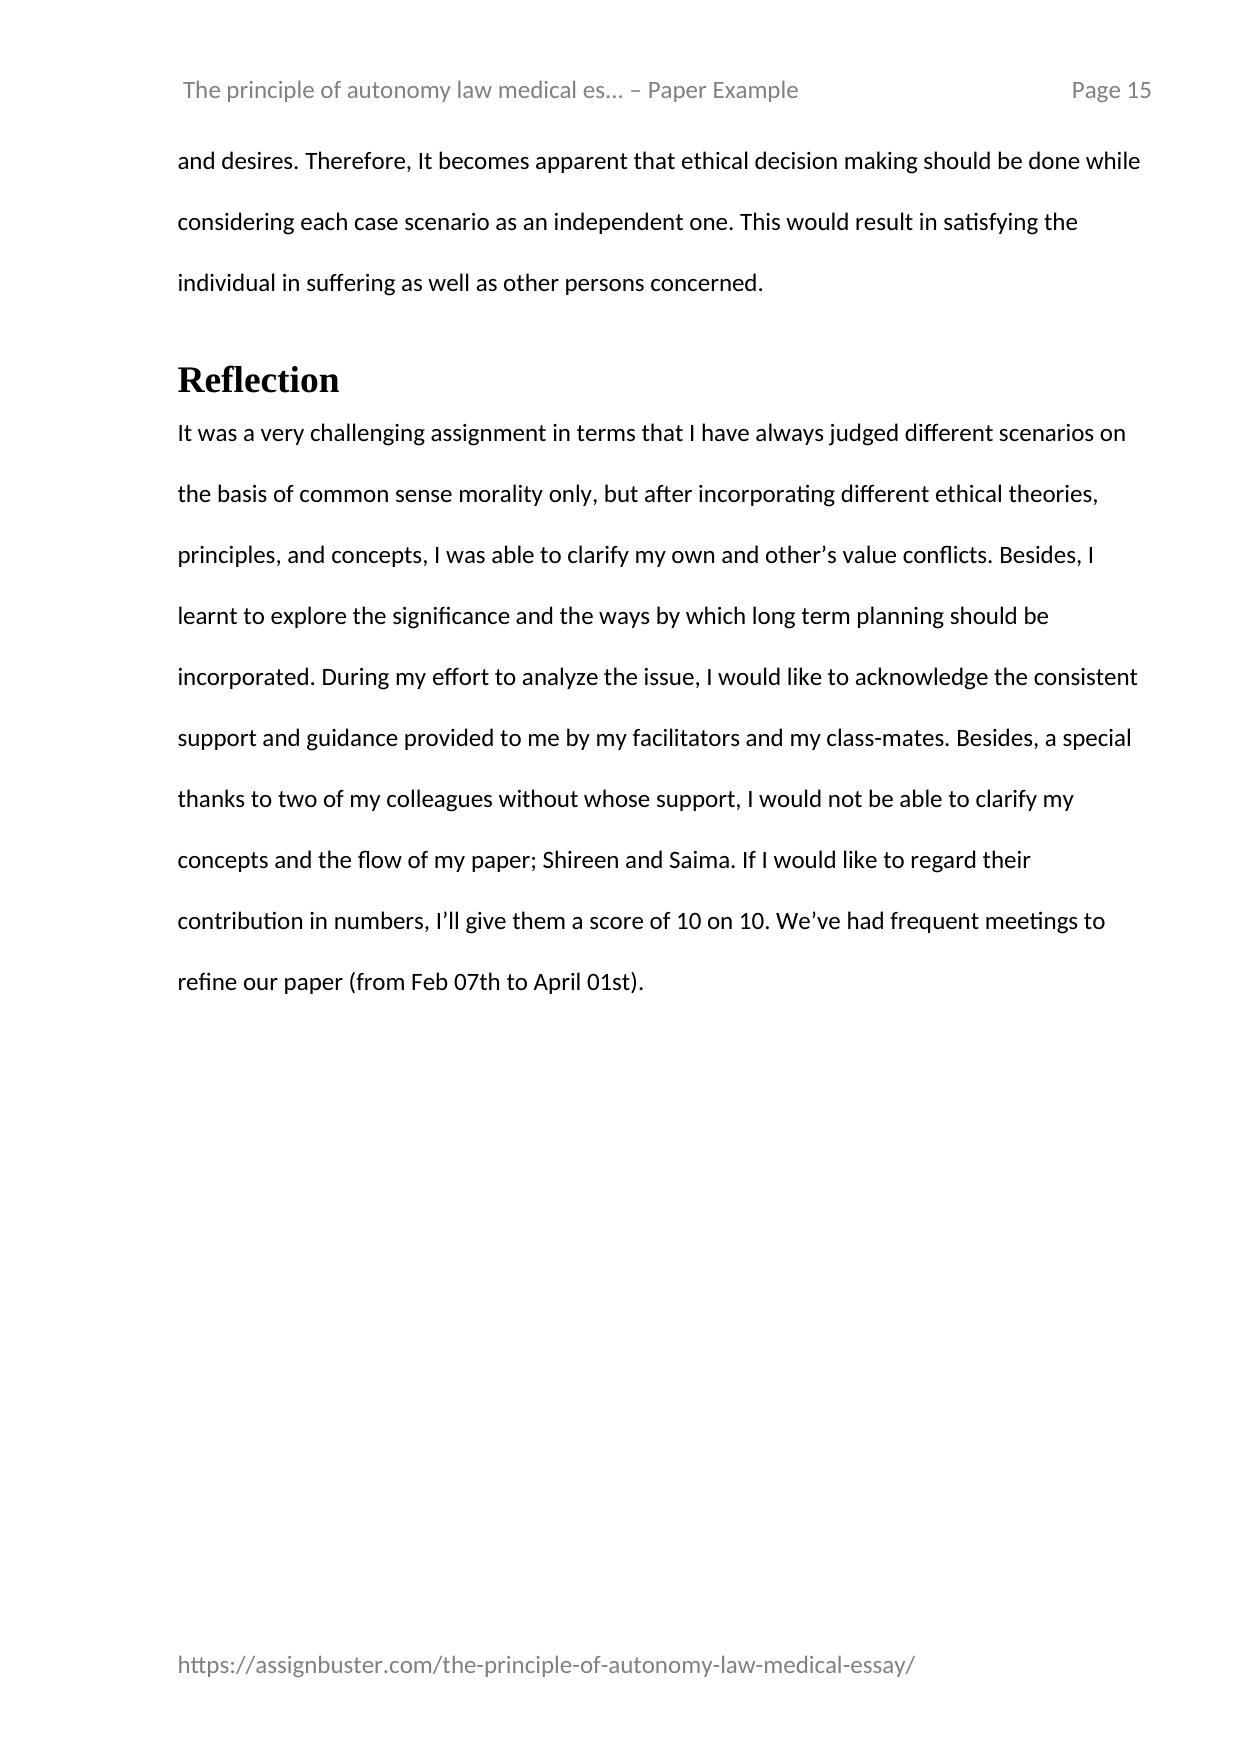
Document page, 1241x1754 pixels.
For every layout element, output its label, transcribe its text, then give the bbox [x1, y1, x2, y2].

text It was a very challenging assignment in terms that I have always judged different scenarios on the basis of common sense morality only, but after incorporating different ethical theories, principles, and concepts, I was able to clarify my own and other’s value conflicts. Besides, I learnt to explore the significance and the ways by which long term planning should be incorporated. During my effort to analyze the issue, I would like to acknowledge the consistent support and guidance provided to me by my facilitators and my class-mates. Besides, a special thanks to two of my colleagues without whose support, I would not be able to clarify my concepts and the flow of my paper; Shireen and Saima. If I would like to regard their contribution in numbers, I’ll give them a score of 10 on 10. We’ve had frequent meetings to refine our paper (from Feb 07th to April 01st). [177, 417, 1152, 997]
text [177, 145, 1152, 298]
subtitle Reflection [177, 358, 1152, 401]
